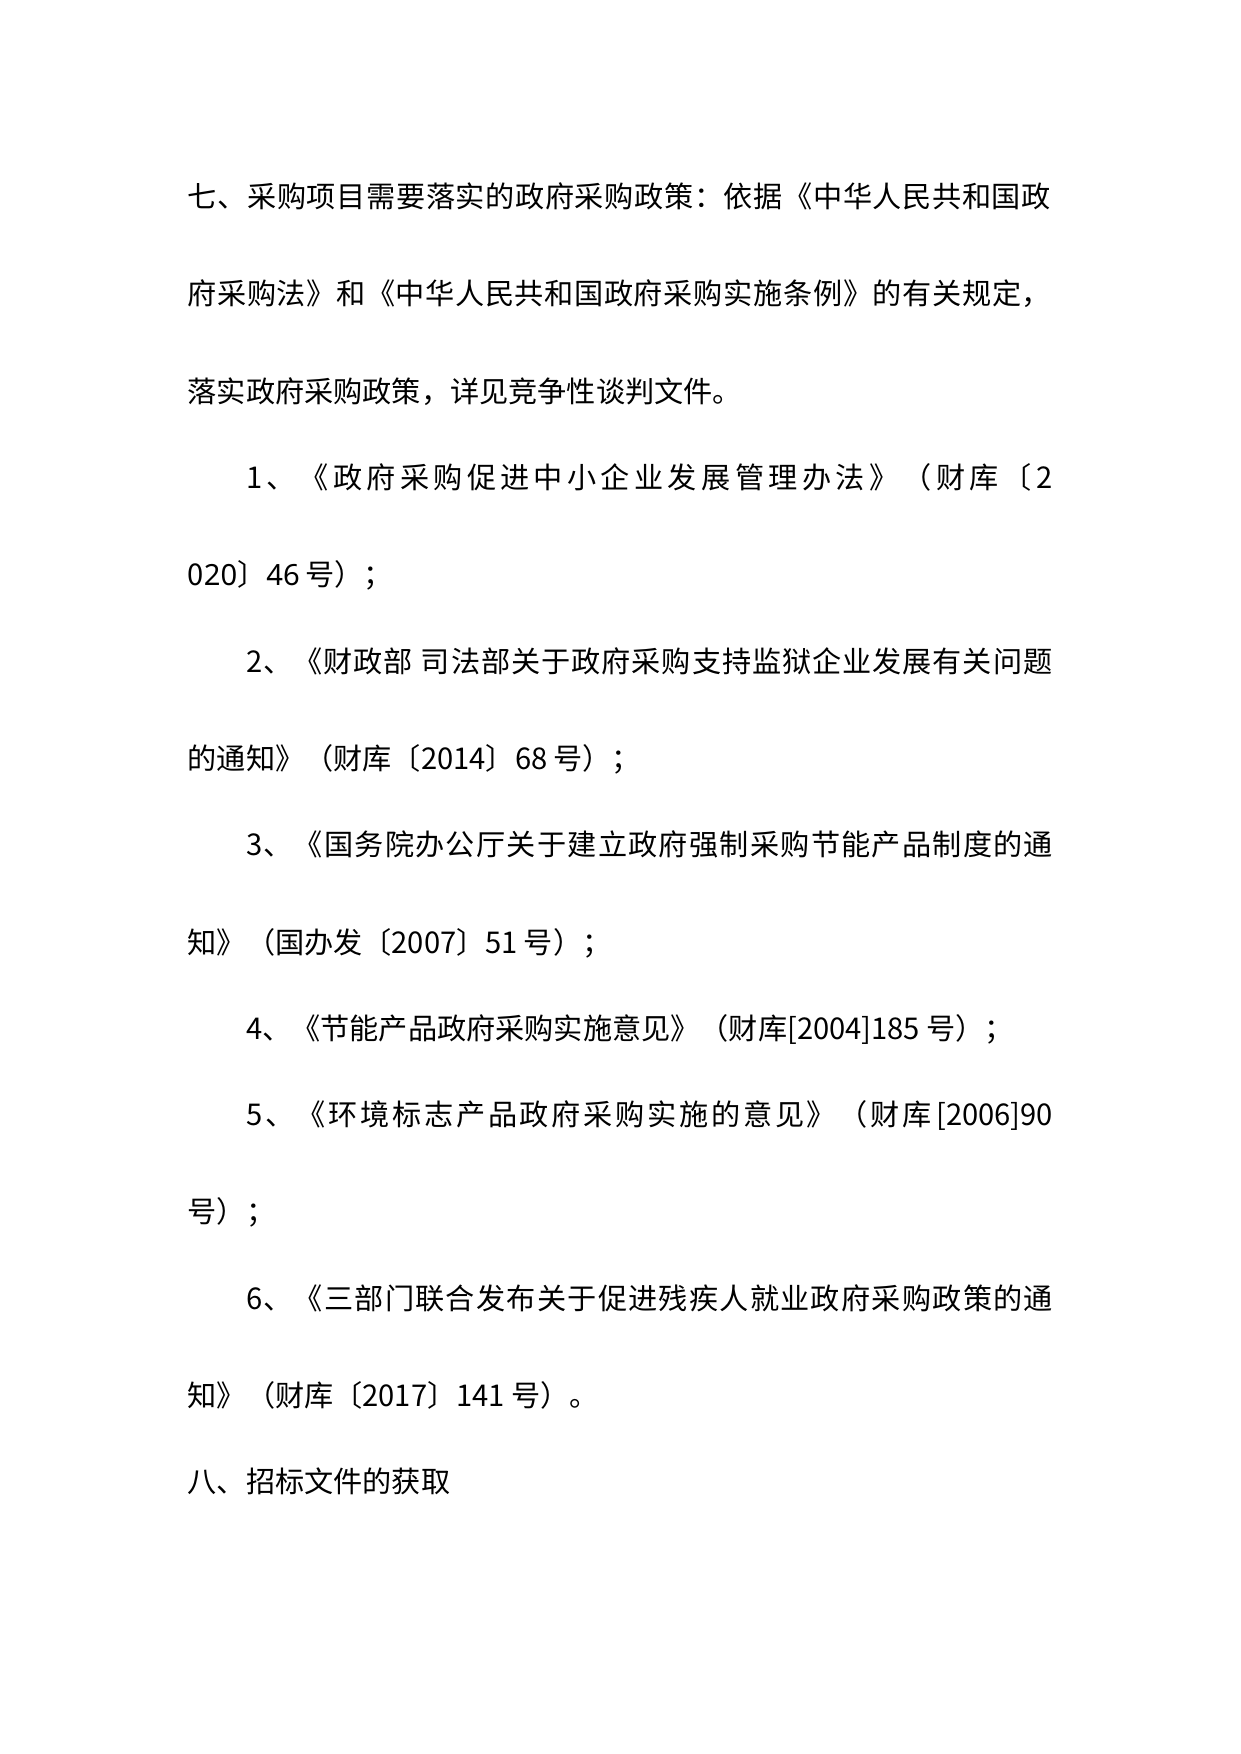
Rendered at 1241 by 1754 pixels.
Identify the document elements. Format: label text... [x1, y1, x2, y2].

text 1、《政府采购促进中小企业发展管理办法》（财库〔2020〕46号）； [187, 443, 1053, 606]
text 七、采购项目需要落实的政府采购政策：依据《中华人民共和国政府采购法》和《中华人民共和国政府采购实施条例》的有关规定，落实政府采购政策，详见竞争性谈判文件。 [187, 162, 1053, 422]
text 5、《环境标志产品政府采购实施的意见》（财库[2006]90号）； [187, 1080, 1053, 1243]
text 八、招标文件的获取 [187, 1447, 1053, 1512]
text 6、《三部门联合发布关于促进残疾人就业政府采购政策的通知》（财库〔2017〕141号）。 [187, 1264, 1053, 1426]
text 4、《节能产品政府采购实施意见》（财库[2004]185号）； [187, 994, 1053, 1059]
text 2、《财政部 司法部关于政府采购支持监狱企业发展有关问题的通知》（财库〔2014〕68号）； [187, 627, 1053, 789]
text 3、《国务院办公厅关于建立政府强制采购节能产品制度的通知》（国办发〔2007〕51号）； [187, 810, 1053, 973]
